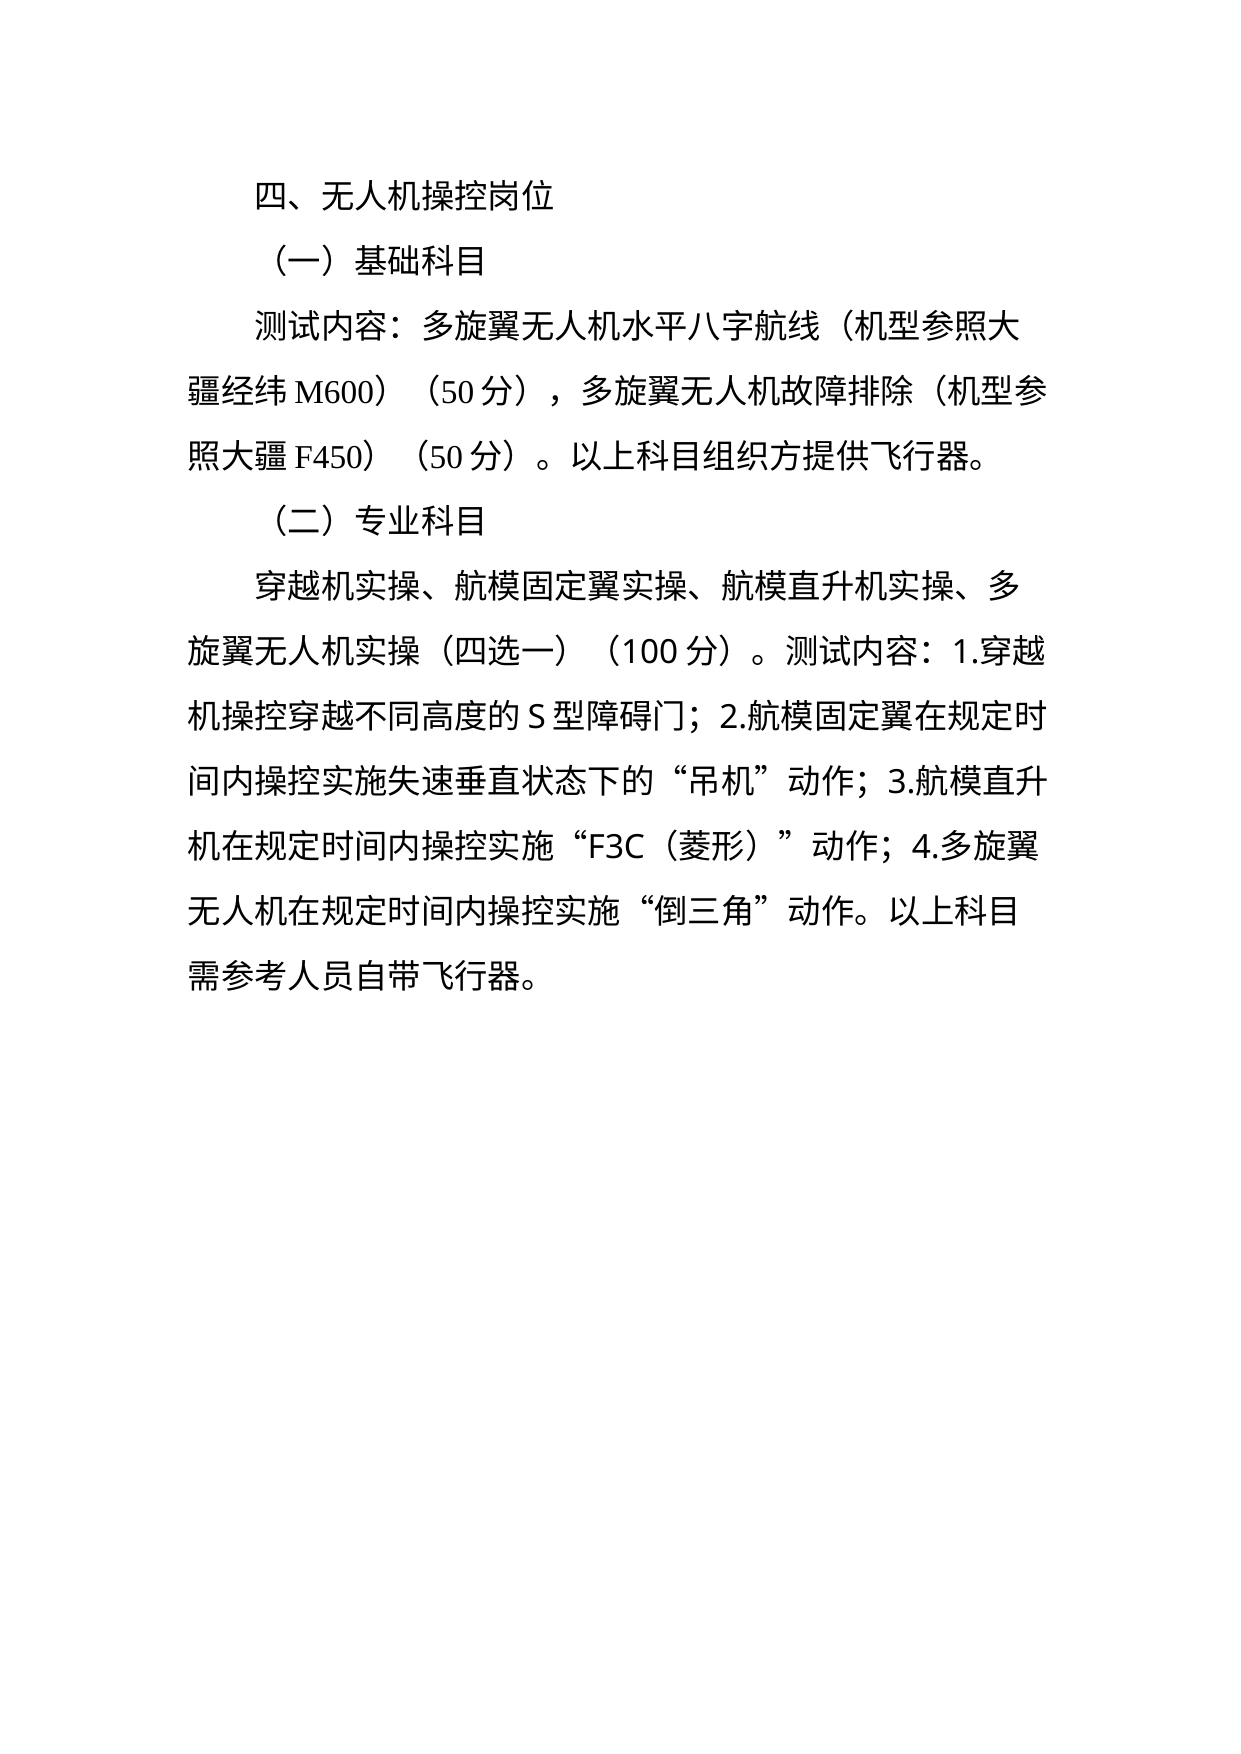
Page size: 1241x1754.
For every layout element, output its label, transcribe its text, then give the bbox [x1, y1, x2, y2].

text （一）基础科目 [187, 227, 1053, 292]
text 四、无人机操控岗位 [187, 162, 1053, 227]
list 专业科目 [187, 487, 1053, 552]
list 测试内容：多旋翼无人机水平八字航线（机型参照大疆经纬M600）（50分），多旋翼无人机故障排除（机型参照大疆F450）（50分）。以上科目组织方提供飞行器。 [187, 292, 1053, 487]
list 穿越机实操、航模固定翼实操、航模直升机实操、多旋翼无人机实操（四选一）（100分）。测试内容：1.穿越机操控穿越不同高度的S型障碍门；2.航模固定翼在规定时间内操控实施失速垂直状态下的“吊机”动作；3.航模直升机在规定时间内操控实施“F3C（菱形）”动作；4.多旋翼无人机在规定时间内操控实施“倒三角”动作。以上科目需参考人员自带飞行器。 [187, 552, 1053, 1007]
